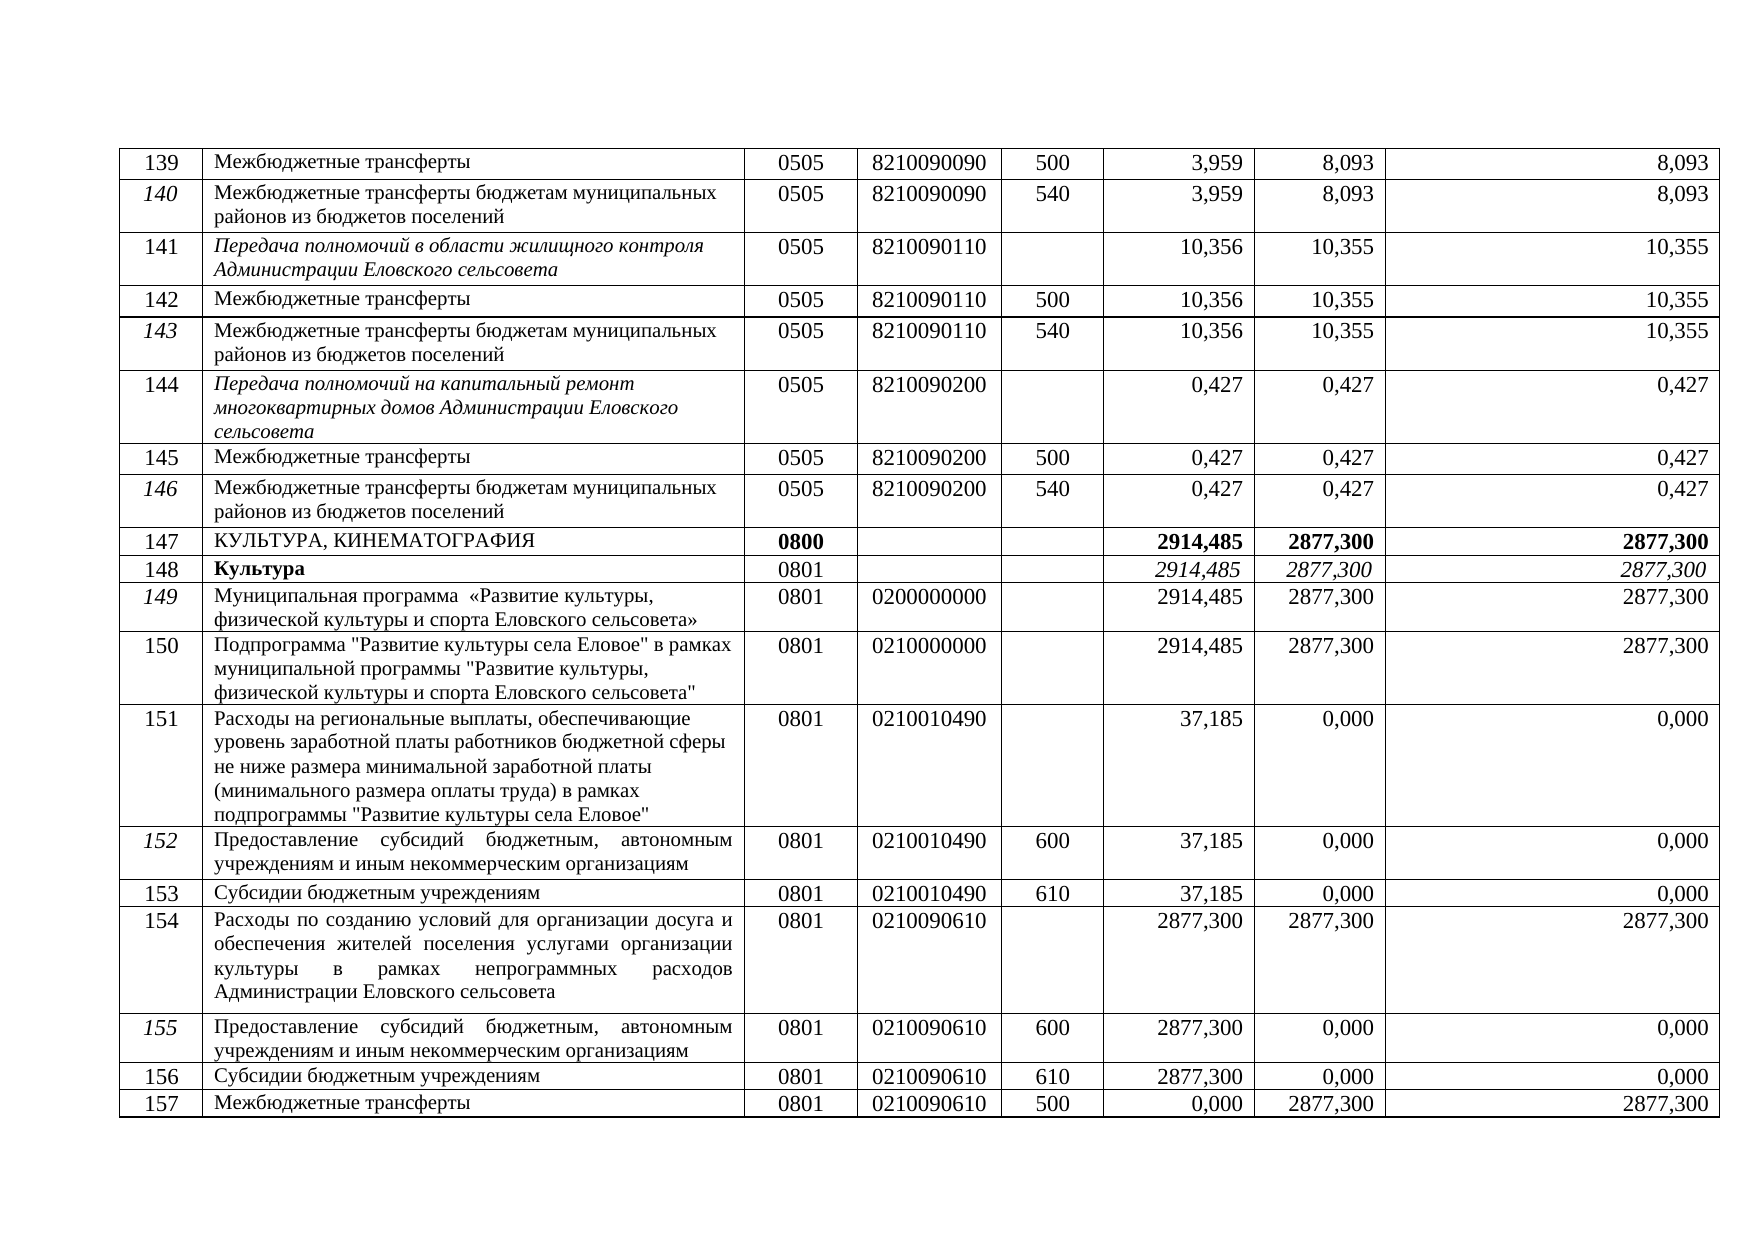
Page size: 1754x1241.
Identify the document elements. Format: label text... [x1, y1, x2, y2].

table_cell 0,427 [1386, 371, 1719, 443]
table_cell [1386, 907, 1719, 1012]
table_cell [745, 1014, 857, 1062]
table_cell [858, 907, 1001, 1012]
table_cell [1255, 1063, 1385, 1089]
table_cell Межбюджетные трансферты [203, 286, 744, 316]
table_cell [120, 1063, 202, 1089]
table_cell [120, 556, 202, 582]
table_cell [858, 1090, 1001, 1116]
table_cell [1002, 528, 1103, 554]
table_cell 500 [1002, 286, 1103, 316]
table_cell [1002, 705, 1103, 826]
table_cell 8210090110 [858, 318, 1001, 369]
table_cell 0505 [745, 444, 857, 474]
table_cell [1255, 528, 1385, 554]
table_cell 0800 [745, 528, 857, 554]
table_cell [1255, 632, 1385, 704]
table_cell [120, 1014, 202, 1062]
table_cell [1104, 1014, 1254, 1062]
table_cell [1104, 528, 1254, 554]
table_cell 147 [120, 528, 202, 554]
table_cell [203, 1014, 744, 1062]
table_cell 0,427 [1386, 444, 1719, 474]
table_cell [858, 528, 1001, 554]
table_cell 144 [120, 371, 202, 443]
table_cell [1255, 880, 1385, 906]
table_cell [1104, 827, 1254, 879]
table_cell 142 [120, 286, 202, 316]
table_cell 10,355 [1386, 286, 1719, 316]
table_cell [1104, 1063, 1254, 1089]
table_cell Передача полномочий на капитальный ремонт многоквартирных домов Администрации Еловского сельсовета [203, 371, 744, 443]
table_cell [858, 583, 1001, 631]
table_cell 0505 [745, 475, 857, 527]
table_cell 8210090200 [858, 371, 1001, 443]
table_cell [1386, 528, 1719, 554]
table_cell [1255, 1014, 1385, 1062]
table_cell 10,355 [1386, 233, 1719, 285]
table_cell 500 [1002, 149, 1103, 179]
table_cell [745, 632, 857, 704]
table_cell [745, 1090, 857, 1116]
table_cell 146 [120, 475, 202, 527]
table_cell 8210090200 [858, 475, 1001, 527]
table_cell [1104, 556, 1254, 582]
table_cell 8210090110 [858, 286, 1001, 316]
table_cell 10,355 [1255, 286, 1385, 316]
table_cell 145 [120, 444, 202, 474]
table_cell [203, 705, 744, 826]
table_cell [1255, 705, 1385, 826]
table_cell 0505 [745, 180, 857, 232]
table_cell 540 [1002, 475, 1103, 527]
table_cell 8,093 [1386, 149, 1719, 179]
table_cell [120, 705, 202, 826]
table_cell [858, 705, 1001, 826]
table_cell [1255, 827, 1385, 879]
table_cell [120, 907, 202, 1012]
table_cell Межбюджетные трансферты бюджетам муниципальных районов из бюджетов поселений [203, 318, 744, 369]
table_cell Межбюджетные трансферты бюджетам муниципальных районов из бюджетов поселений [203, 180, 744, 232]
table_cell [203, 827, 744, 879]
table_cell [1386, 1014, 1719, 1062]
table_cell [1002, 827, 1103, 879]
table_cell 139 [120, 149, 202, 179]
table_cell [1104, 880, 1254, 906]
table_cell 0,427 [1255, 444, 1385, 474]
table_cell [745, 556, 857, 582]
table_cell 3,959 [1104, 149, 1254, 179]
table_cell 140 [120, 180, 202, 232]
table_cell 8,093 [1255, 149, 1385, 179]
table_cell 143 [120, 318, 202, 369]
table_cell 8210090110 [858, 233, 1001, 285]
table_cell 8210090090 [858, 180, 1001, 232]
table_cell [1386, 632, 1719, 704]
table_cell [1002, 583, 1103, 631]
table_cell 10,356 [1104, 286, 1254, 316]
table_cell Межбюджетные трансферты [203, 149, 744, 179]
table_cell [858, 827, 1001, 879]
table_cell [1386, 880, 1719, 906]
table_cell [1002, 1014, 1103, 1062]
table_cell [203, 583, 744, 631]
table_cell 0,427 [1255, 371, 1385, 443]
table_cell 8210090090 [858, 149, 1001, 179]
table_cell 0505 [745, 371, 857, 443]
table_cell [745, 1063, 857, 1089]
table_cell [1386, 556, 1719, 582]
table_cell 0,427 [1386, 475, 1719, 527]
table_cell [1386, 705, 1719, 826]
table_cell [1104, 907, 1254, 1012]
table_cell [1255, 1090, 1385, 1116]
table_cell Передача полномочий в области жилищного контроля Администрации Еловского сельсовета [203, 233, 744, 285]
table_cell 141 [120, 233, 202, 285]
table_cell [1002, 233, 1103, 285]
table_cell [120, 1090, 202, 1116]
table_cell 0505 [745, 233, 857, 285]
table_cell 0,427 [1255, 475, 1385, 527]
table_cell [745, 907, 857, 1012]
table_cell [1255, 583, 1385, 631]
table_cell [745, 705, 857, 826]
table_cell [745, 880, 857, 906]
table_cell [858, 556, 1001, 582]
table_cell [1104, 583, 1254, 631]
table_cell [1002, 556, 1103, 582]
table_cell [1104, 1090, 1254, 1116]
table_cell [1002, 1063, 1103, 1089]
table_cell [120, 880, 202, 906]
table_cell 10,355 [1386, 318, 1719, 369]
table_cell 10,356 [1104, 318, 1254, 369]
table_cell [1002, 371, 1103, 443]
table_cell 500 [1002, 444, 1103, 474]
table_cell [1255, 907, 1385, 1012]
table_cell 8,093 [1386, 180, 1719, 232]
table_cell 0,427 [1104, 444, 1254, 474]
table_cell 0505 [745, 318, 857, 369]
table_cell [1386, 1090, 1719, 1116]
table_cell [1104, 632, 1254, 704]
table_cell 10,355 [1255, 318, 1385, 369]
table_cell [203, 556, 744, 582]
table_cell Межбюджетные трансферты [203, 444, 744, 474]
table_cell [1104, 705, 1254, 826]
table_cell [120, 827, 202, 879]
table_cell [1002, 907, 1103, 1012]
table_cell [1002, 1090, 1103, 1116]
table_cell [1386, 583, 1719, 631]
table_cell 8210090200 [858, 444, 1001, 474]
table_cell 0505 [745, 286, 857, 316]
table_cell 10,356 [1104, 233, 1254, 285]
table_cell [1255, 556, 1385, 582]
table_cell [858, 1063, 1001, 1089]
table_cell 0,427 [1104, 371, 1254, 443]
table_cell 10,355 [1255, 233, 1385, 285]
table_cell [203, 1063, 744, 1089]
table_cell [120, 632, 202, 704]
table_cell 540 [1002, 318, 1103, 369]
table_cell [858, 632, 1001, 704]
table_cell Межбюджетные трансферты бюджетам муниципальных районов из бюджетов поселений [203, 475, 744, 527]
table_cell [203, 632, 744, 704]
table_cell 0,427 [1104, 475, 1254, 527]
table_cell 8,093 [1255, 180, 1385, 232]
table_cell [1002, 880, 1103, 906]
table_cell КУЛЬТУРА, КИНЕМАТОГРАФИЯ [203, 528, 744, 554]
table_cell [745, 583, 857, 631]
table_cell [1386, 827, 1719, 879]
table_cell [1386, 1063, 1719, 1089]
table_cell 540 [1002, 180, 1103, 232]
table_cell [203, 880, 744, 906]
table_cell 3,959 [1104, 180, 1254, 232]
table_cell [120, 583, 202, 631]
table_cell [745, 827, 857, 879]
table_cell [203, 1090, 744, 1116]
table_cell 0505 [745, 149, 857, 179]
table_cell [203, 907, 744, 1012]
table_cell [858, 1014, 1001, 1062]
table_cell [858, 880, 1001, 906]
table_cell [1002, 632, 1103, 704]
